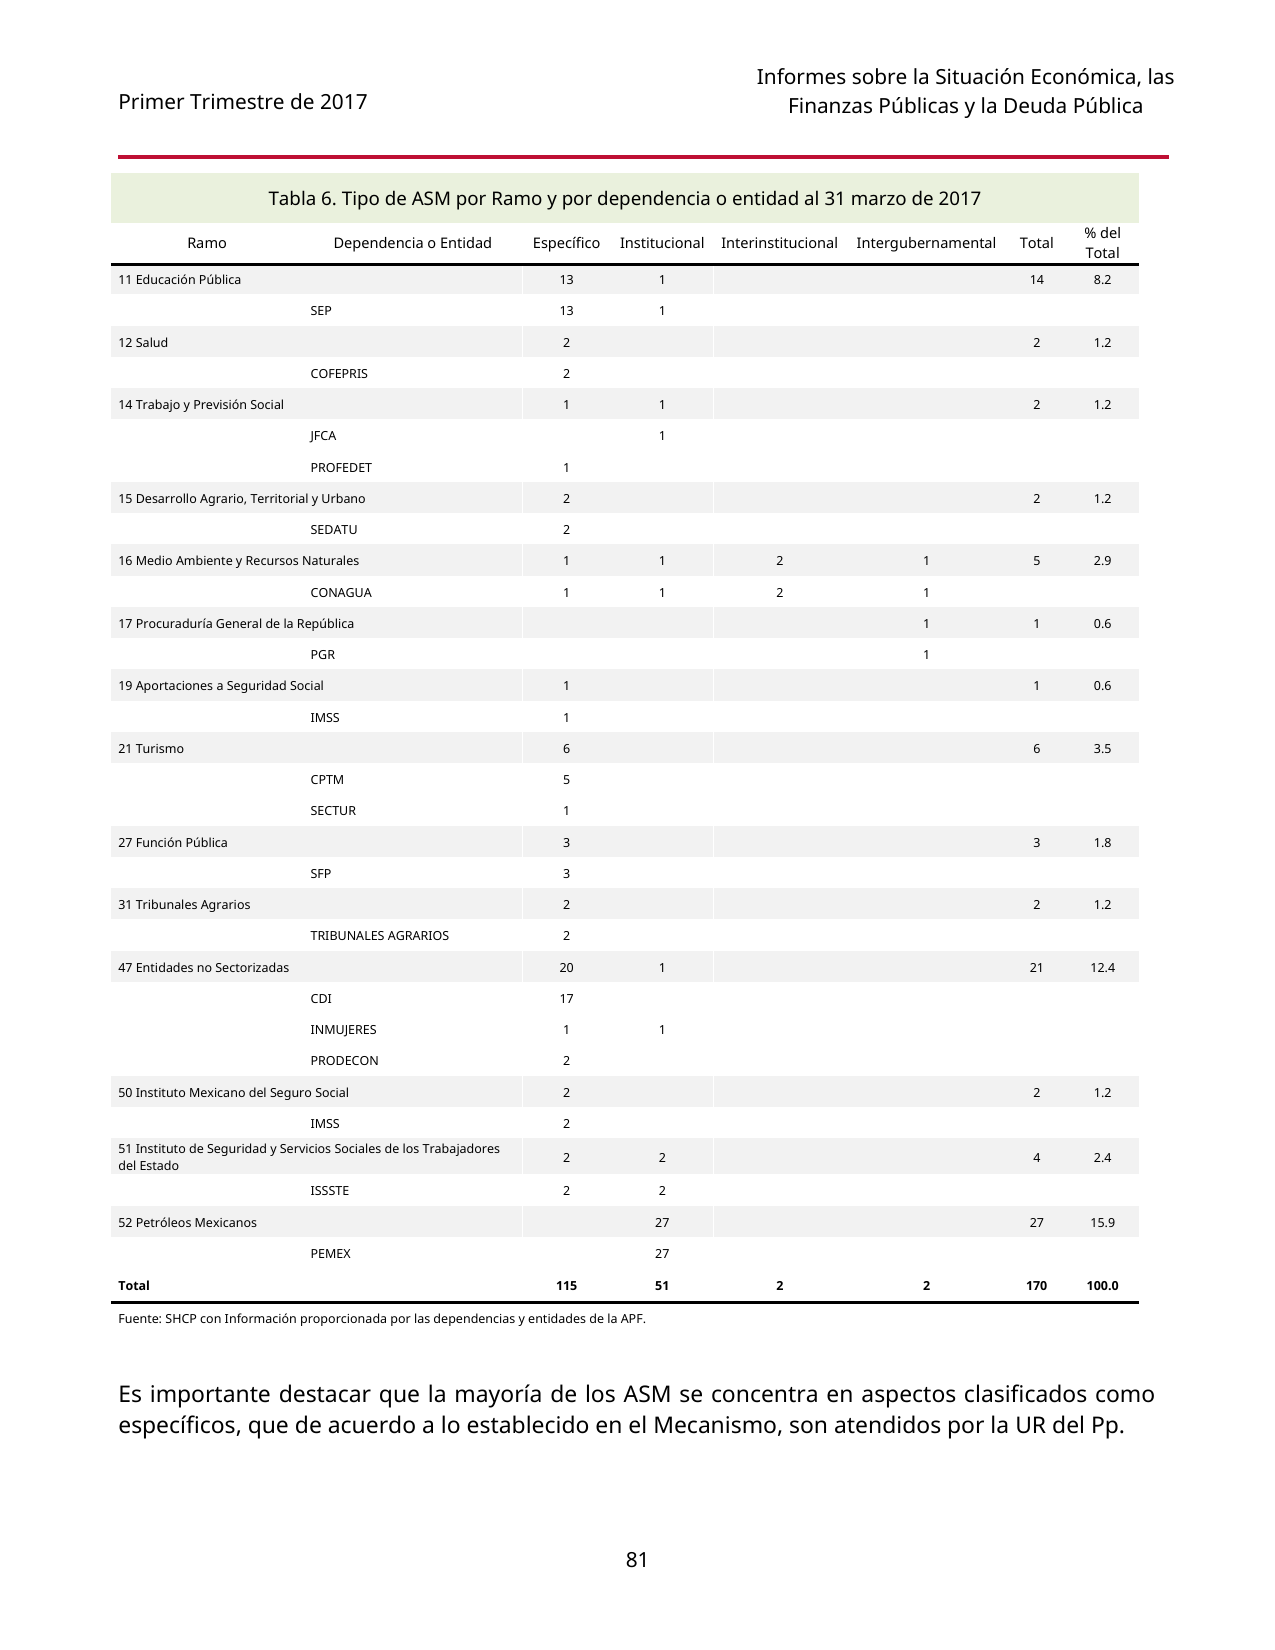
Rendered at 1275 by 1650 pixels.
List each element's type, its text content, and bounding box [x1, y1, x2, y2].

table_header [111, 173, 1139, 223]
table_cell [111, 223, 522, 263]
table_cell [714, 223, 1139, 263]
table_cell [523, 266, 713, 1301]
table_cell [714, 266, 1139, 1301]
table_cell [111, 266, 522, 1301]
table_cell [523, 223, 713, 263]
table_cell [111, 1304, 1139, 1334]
text Es importante destacar que la mayoría de los ASM se concentra en aspectos clasificados como específicos, que de acuerdo a lo establecido en el Mecanismo, son atendidos por la UR del Pp. [118, 1377, 1157, 1440]
